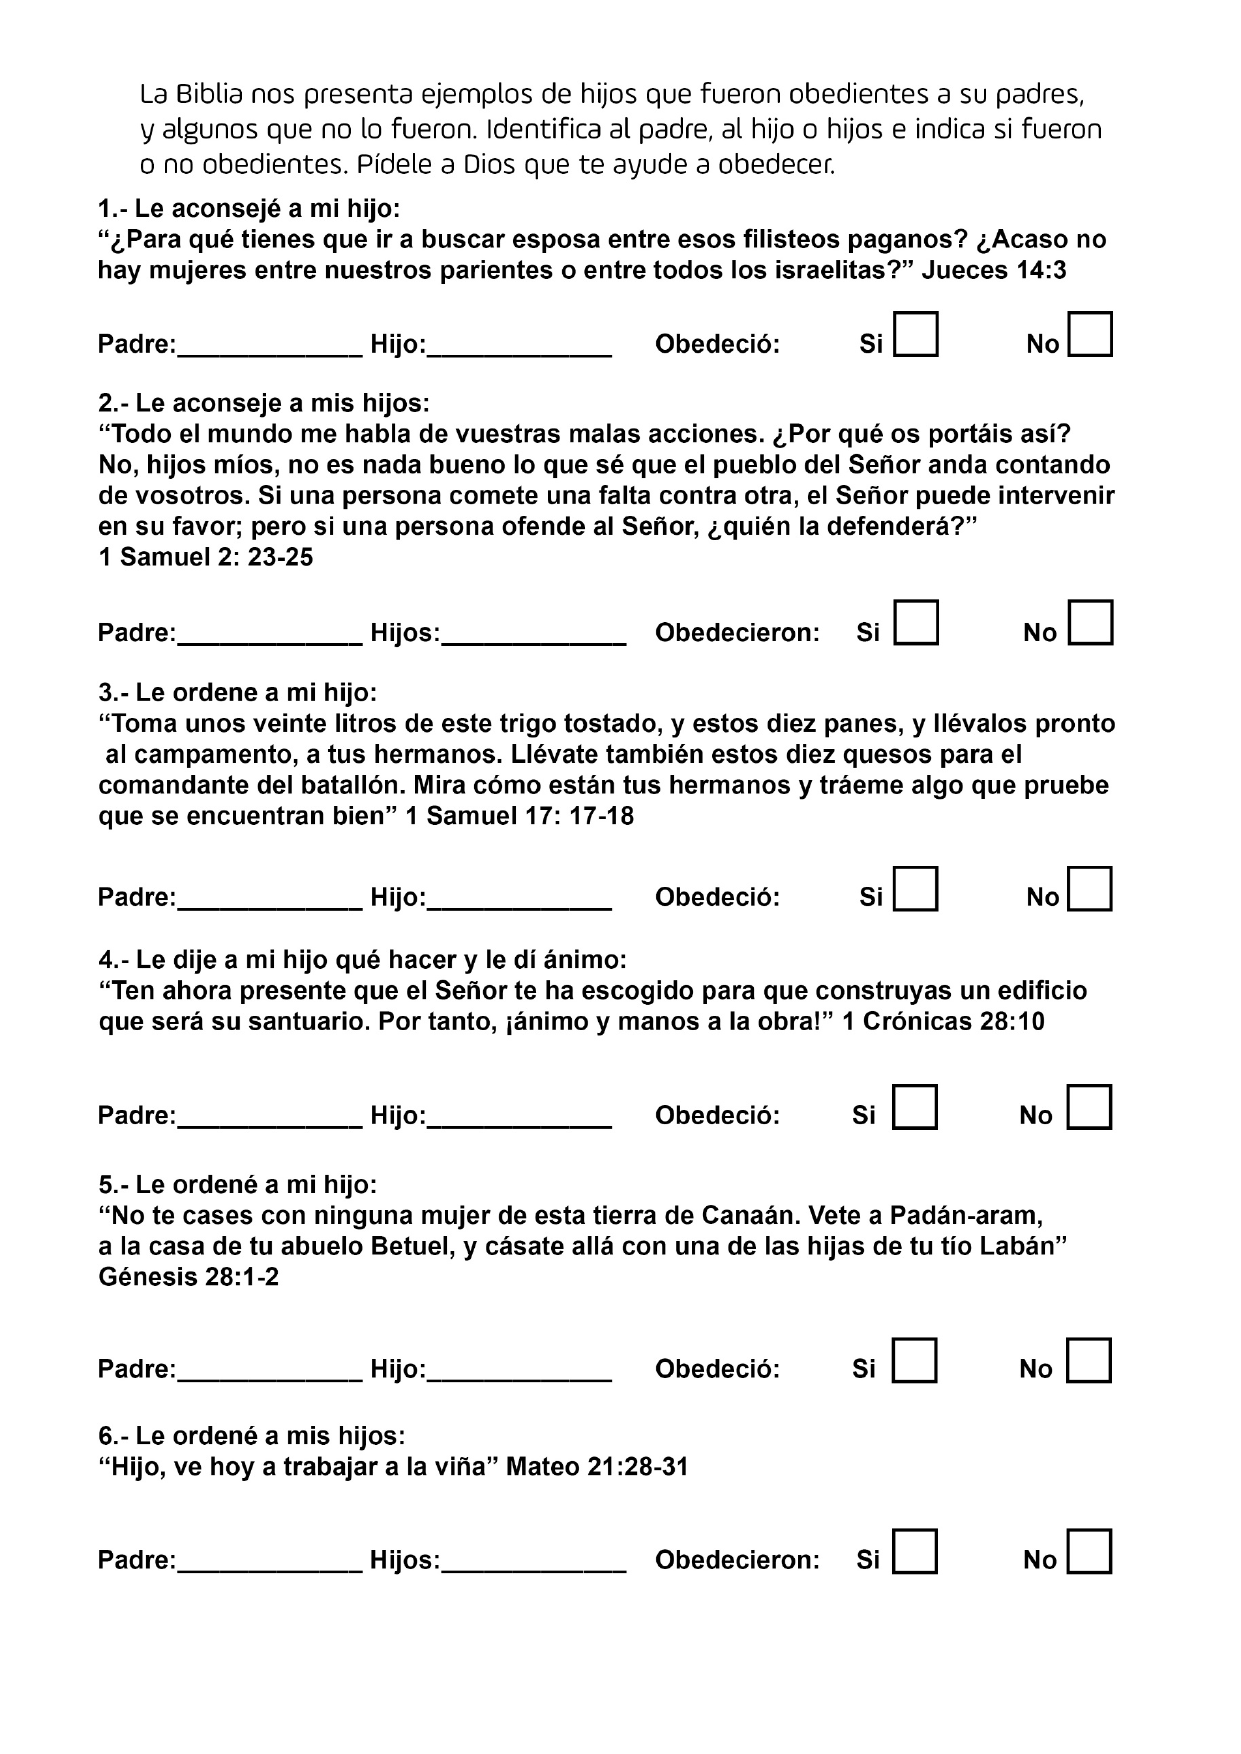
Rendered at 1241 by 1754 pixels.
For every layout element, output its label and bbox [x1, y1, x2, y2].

picture [75, 75, 1166, 1639]
